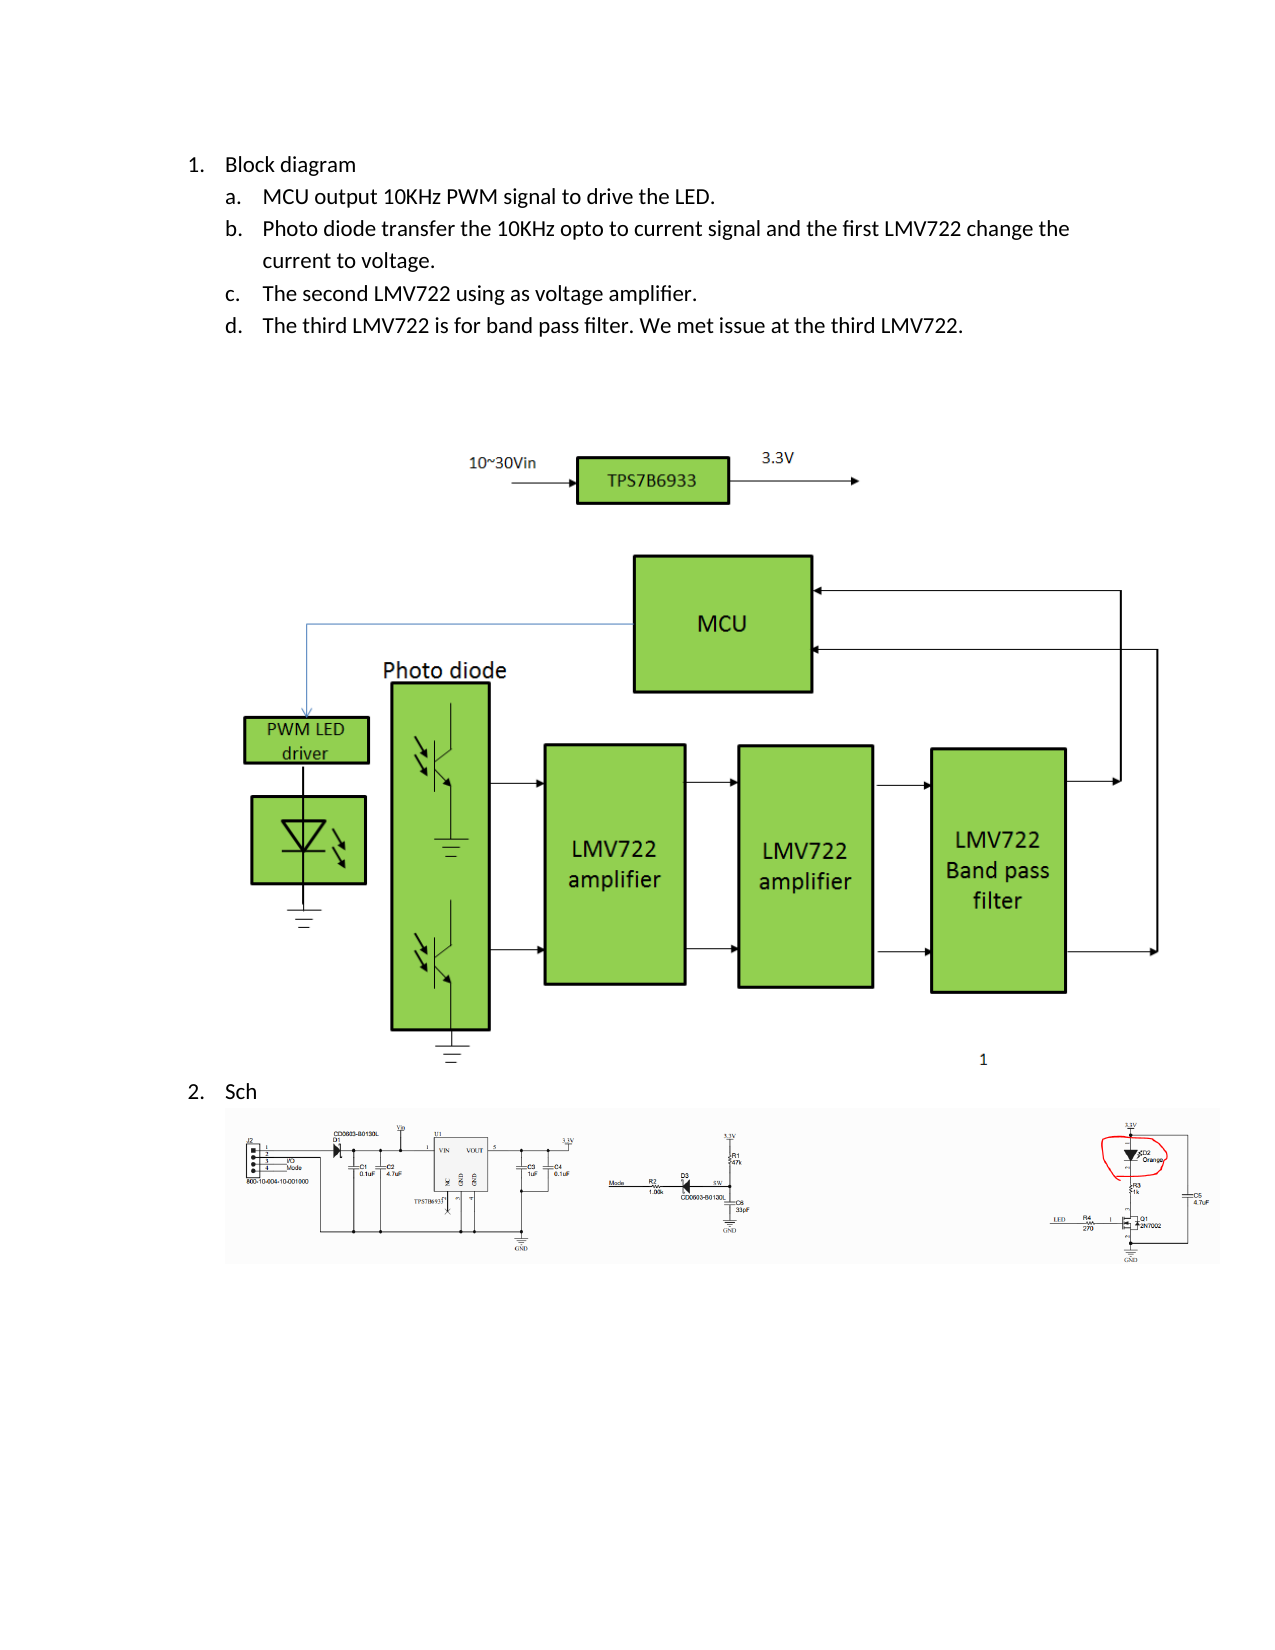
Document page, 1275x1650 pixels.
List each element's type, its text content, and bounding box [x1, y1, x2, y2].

picture [225, 375, 1200, 1073]
list Sch [187, 1077, 1125, 1105]
picture [225, 1108, 1221, 1264]
list The second LMV722 using as voltage amplifier. [225, 279, 1125, 307]
list Block diagram [187, 150, 1125, 178]
list Photo diode transfer the 10KHz opto to current signal and the first LMV722 change the current to voltage. [225, 214, 1125, 274]
list MCU output 10KHz PWM signal to drive the LED. [225, 182, 1125, 210]
list The third LMV722 is for band pass filter. We met issue at the third LMV722. [225, 311, 1125, 339]
